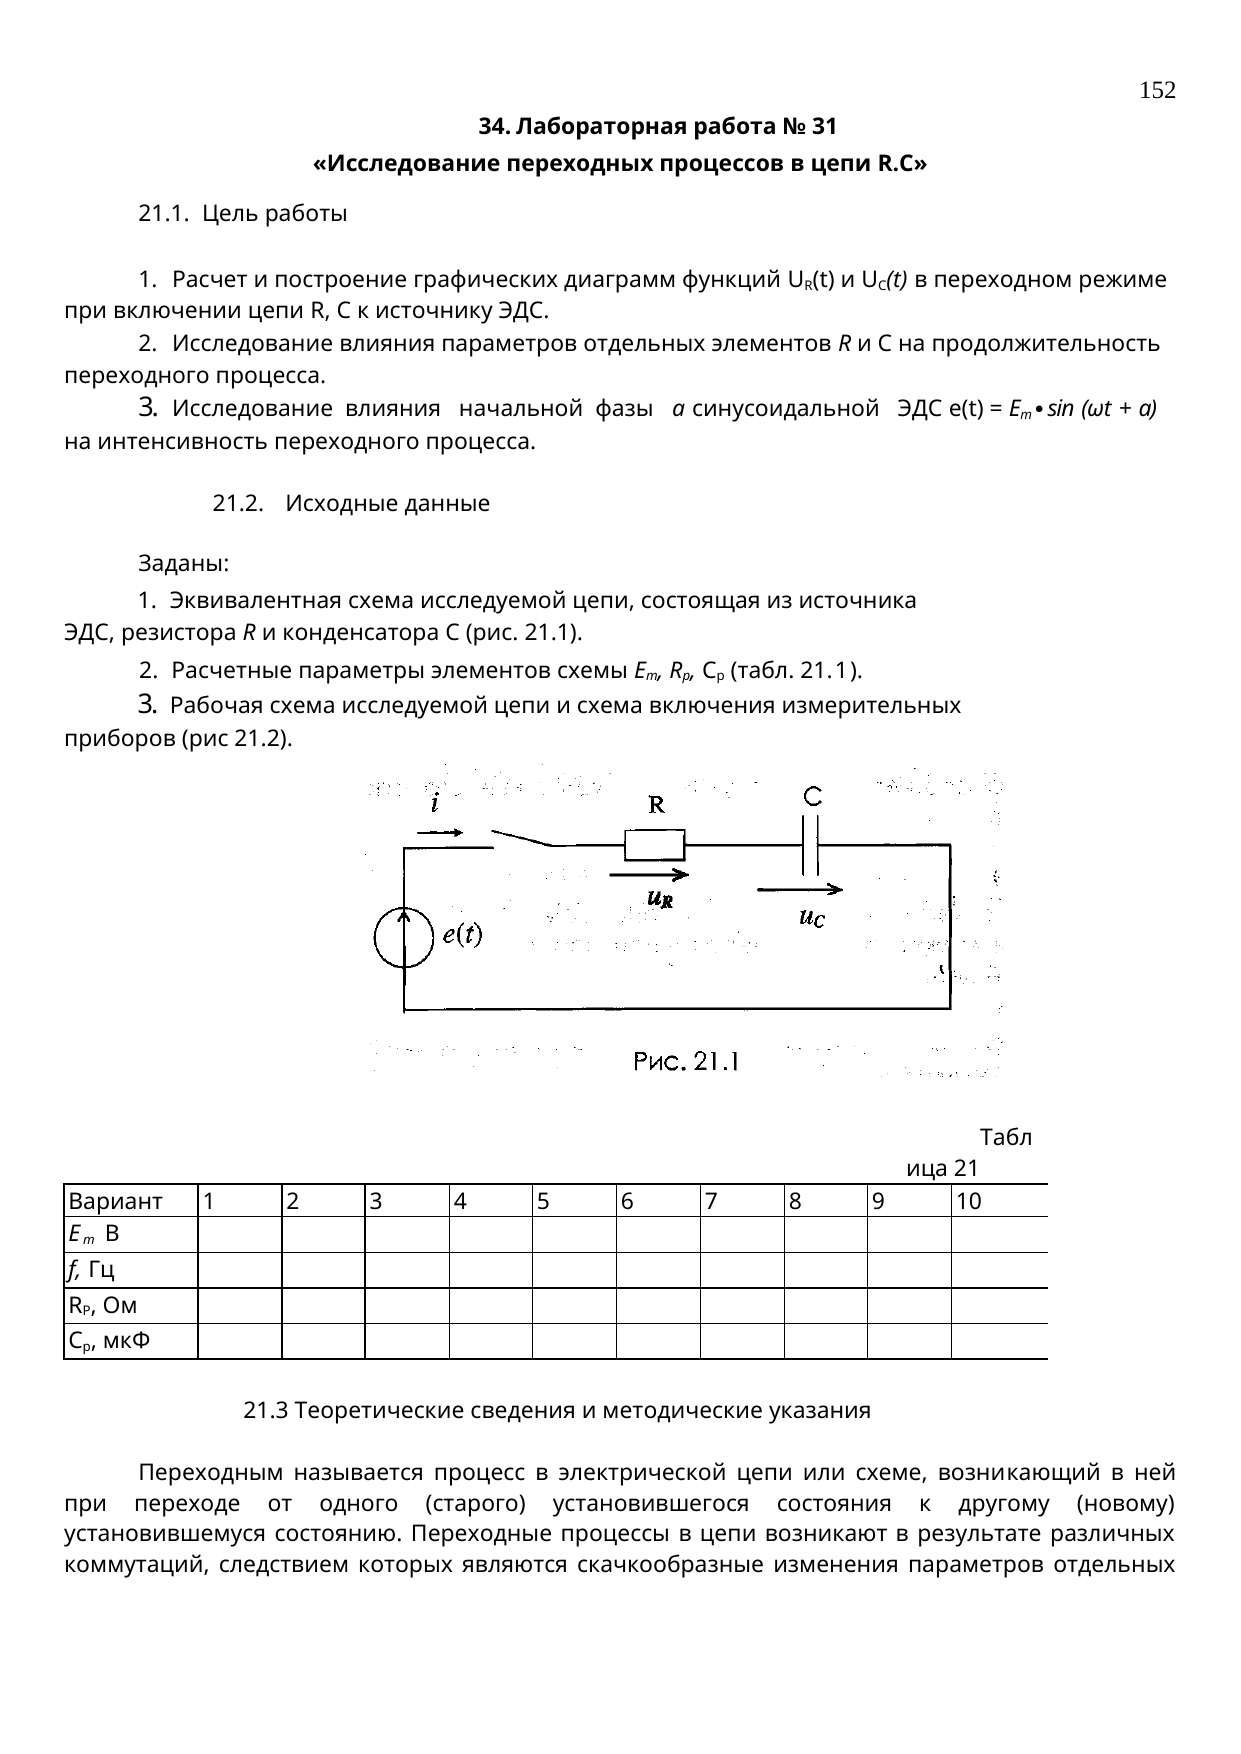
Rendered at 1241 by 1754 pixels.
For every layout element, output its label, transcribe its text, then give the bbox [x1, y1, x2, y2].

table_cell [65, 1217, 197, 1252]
text «Исследование переходных процессов в цепи R.С» [64, 147, 1176, 178]
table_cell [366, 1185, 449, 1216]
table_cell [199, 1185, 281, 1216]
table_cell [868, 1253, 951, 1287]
text 21.1. Цель работы [138, 197, 1176, 228]
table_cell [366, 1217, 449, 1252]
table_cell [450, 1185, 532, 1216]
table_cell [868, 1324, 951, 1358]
text 21.3 Теоретические сведения и методические указания [169, 1394, 1176, 1425]
text 3. Рабочая схема исследуемой цепи и схема включения измерительных приборов (рис 21.2). [64, 688, 1176, 752]
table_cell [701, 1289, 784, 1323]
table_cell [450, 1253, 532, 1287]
list Исследование влияния параметров отдельных элементов R и С на продолжительность переходного процесса. [64, 326, 1176, 390]
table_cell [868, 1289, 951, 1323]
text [64, 1456, 1176, 1578]
picture [364, 764, 1003, 1077]
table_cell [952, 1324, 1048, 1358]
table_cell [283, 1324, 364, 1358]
text 2. Расчетные параметры элементов схемы Em, Rp, Ср (табл. 21.1). [139, 653, 1176, 685]
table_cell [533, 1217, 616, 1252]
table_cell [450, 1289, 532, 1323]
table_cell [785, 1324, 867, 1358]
list Расчет и построение графических диаграмм функций UR(t) и UC(t) в переходном режиме при включении цепи R, С к источнику ЭДС. [64, 263, 1176, 324]
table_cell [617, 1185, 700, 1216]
text 21.2. Исходные данные Заданы: [138, 462, 528, 584]
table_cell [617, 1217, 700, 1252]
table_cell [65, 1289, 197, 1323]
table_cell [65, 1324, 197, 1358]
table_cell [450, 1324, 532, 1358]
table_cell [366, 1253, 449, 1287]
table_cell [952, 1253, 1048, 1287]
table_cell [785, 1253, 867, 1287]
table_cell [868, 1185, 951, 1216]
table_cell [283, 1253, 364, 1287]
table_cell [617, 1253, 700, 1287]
list Исследование влияния начальной фазы а синусоидальной ЭДС e(t) = Еm∙sin (ωt + а) на интенсивность переходного процесса. [64, 391, 1176, 456]
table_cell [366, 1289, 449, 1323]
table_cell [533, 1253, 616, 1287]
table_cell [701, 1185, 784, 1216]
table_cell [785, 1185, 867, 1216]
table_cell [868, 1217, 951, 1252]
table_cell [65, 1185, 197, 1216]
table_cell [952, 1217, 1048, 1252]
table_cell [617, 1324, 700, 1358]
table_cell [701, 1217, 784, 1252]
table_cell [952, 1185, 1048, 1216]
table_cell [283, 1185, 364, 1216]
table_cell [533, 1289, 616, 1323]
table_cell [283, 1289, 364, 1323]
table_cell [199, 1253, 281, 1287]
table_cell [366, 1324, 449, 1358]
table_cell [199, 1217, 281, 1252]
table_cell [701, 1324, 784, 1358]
text 1. Эквивалентная схема исследуемой цепи, состоящая из источника ЭДС, резистора R и конденсатора С (рис. 21.1). [64, 584, 1176, 647]
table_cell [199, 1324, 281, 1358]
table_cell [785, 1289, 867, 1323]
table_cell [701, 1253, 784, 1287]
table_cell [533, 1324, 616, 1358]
list Лабораторная работа № 31 [140, 110, 1176, 141]
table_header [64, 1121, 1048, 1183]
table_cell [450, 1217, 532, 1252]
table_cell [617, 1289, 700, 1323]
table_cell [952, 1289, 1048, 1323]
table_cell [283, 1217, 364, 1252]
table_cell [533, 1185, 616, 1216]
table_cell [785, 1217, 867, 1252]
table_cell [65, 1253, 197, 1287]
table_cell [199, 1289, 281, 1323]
